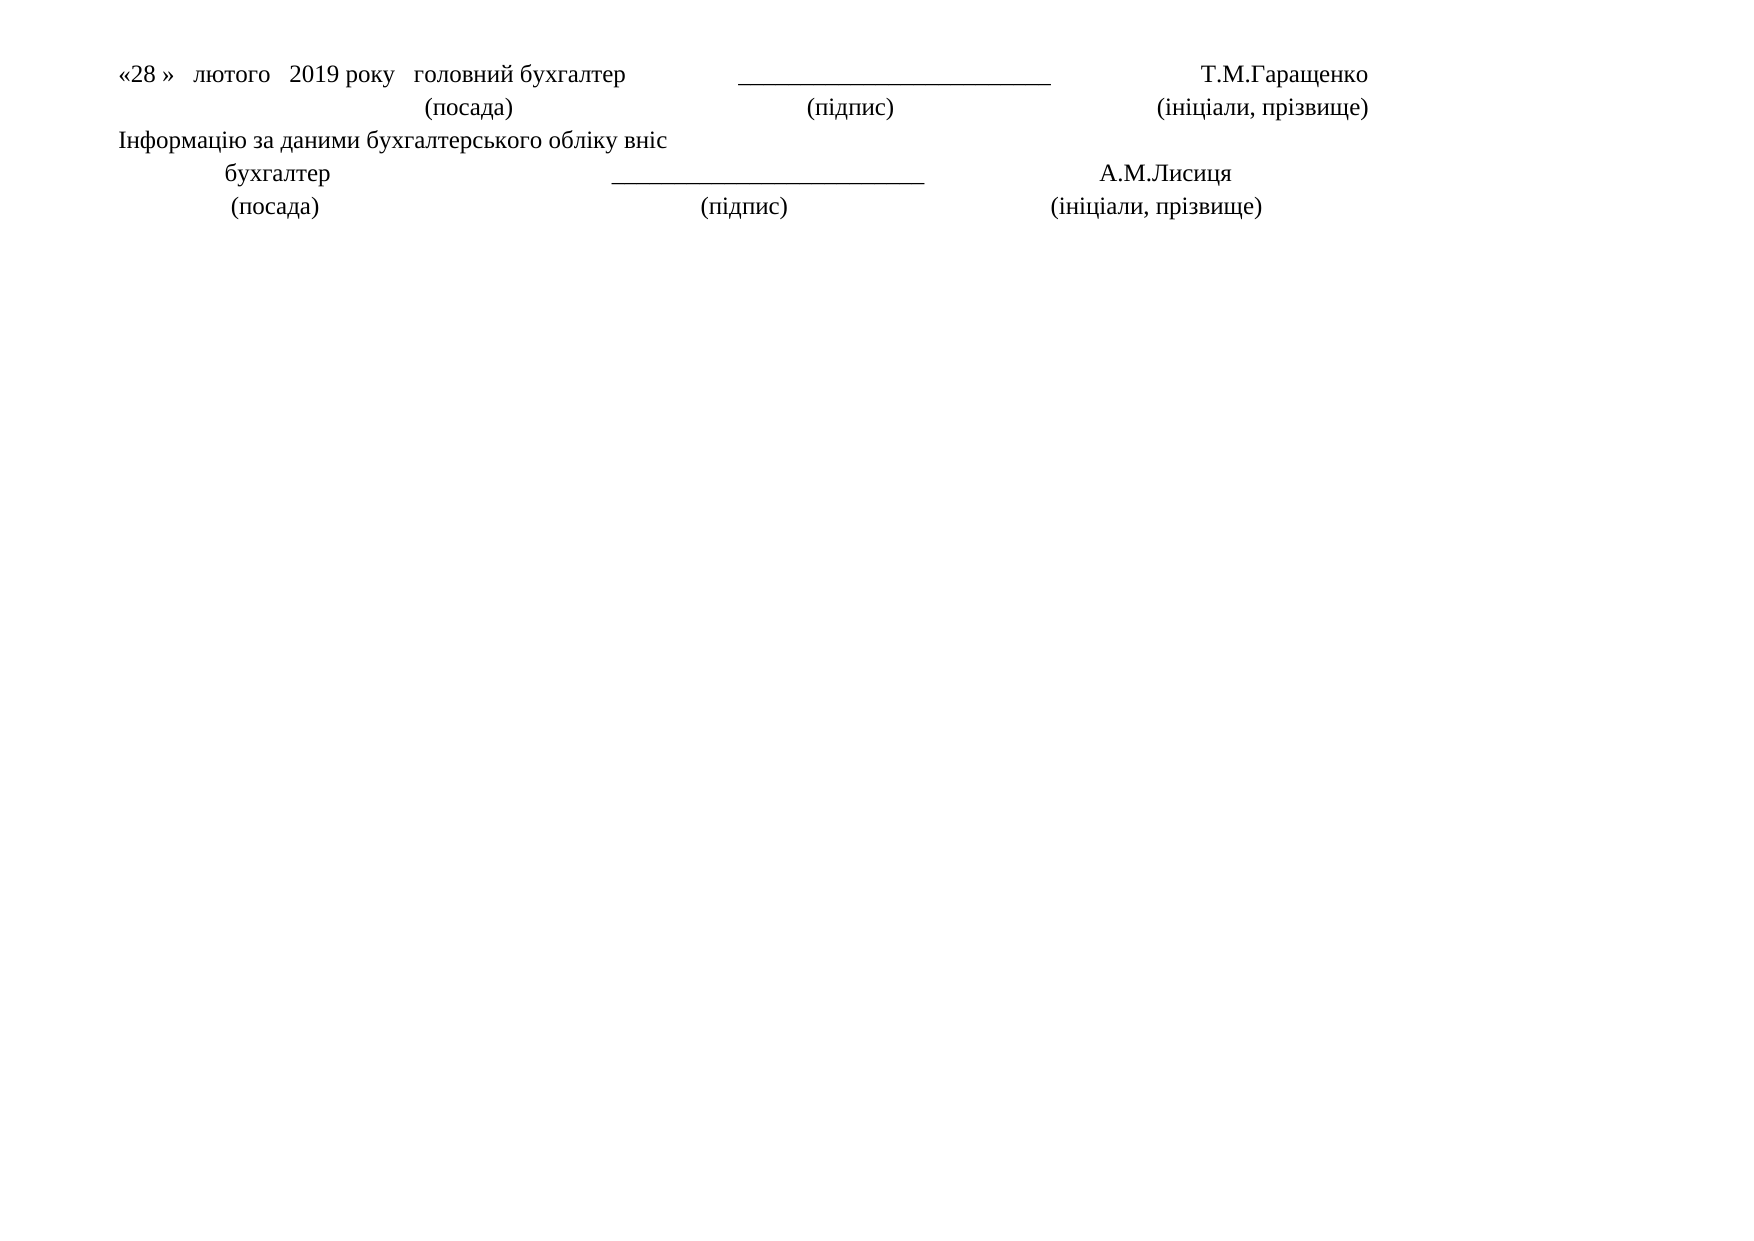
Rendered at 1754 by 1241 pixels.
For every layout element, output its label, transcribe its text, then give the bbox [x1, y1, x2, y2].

text Інформацію за даними бухгалтерського обліку вніс [118, 125, 1636, 154]
text бухгалтер _________________________ А.М.Лисиця [118, 158, 1636, 187]
text (посада) (підпис) (ініціали, прізвище) [118, 92, 1636, 121]
text «28 » лютого 2019 року головний бухгалтер _________________________ Т.М.Гаращенко [118, 59, 1636, 88]
text (посада) (підпис) (ініціали, прізвище) [118, 191, 1636, 220]
